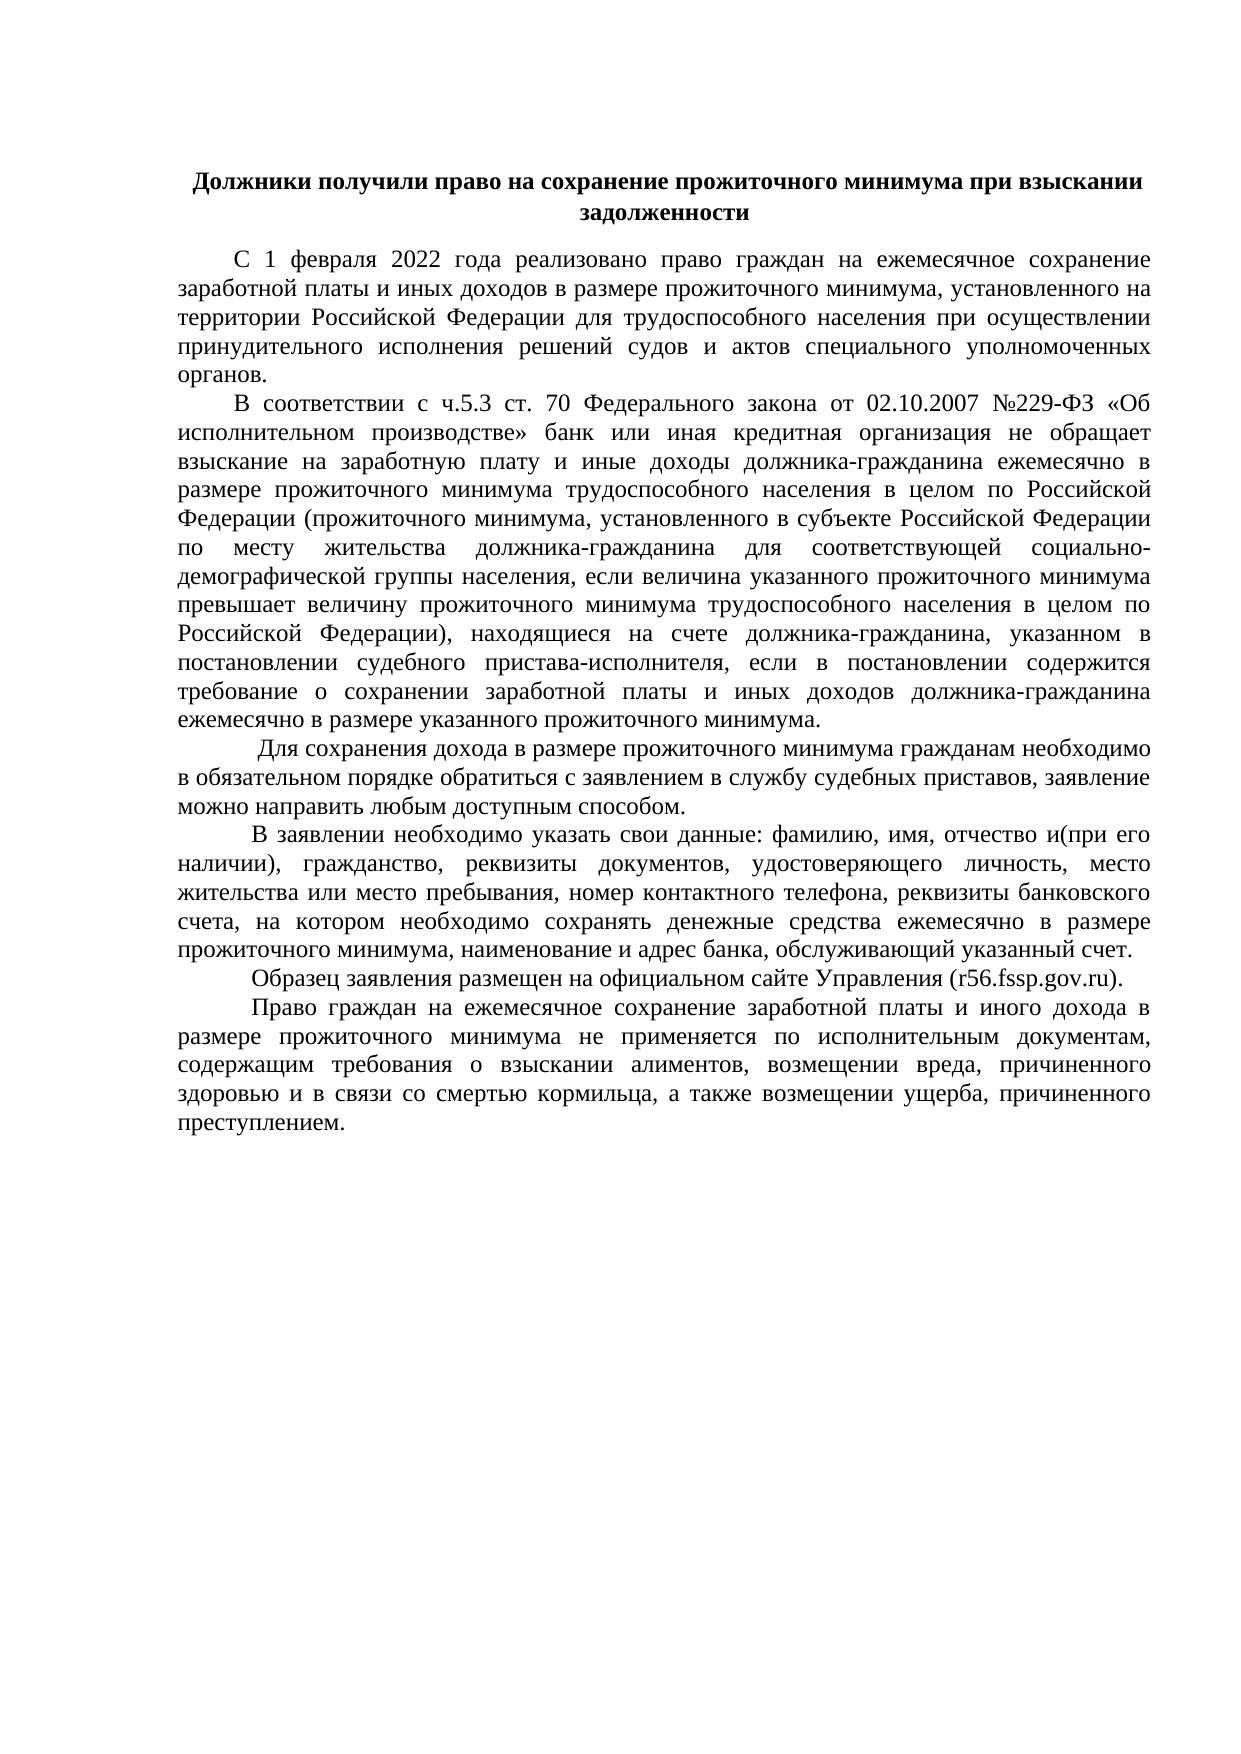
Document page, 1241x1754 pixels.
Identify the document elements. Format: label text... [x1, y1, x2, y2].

text В соответствии с ч.5.3 ст. 70 Федерального закона от 02.10.2007 №229-ФЗ «Об исполнительном производстве» банк или иная кредитная организация не обращает взыскание на заработную плату и иные доходы должника-гражданина ежемесячно в размере прожиточного минимума трудоспособного населения в целом по Российской Федерации (прожиточного минимума, установленного в субъекте Российской Федерации по месту жительства должника-гражданина для соответствующей социально-демографической группы населения, если величина указанного прожиточного минимума превышает величину прожиточного минимума трудоспособного населения в целом по Российской Федерации), находящиеся на счете должника-гражданина, указанном в постановлении судебного пристава-исполнителя, если в постановлении содержится требование о сохранении заработной платы и иных доходов должника-гражданина ежемесячно в размере указанного прожиточного минимума. [177, 388, 1152, 733]
text Должники получили право на сохранение прожиточного минимума при взыскании задолженности [177, 166, 1152, 226]
text С 1 февраля 2022 года реализовано право граждан на ежемесячное сохранение заработной платы и иных доходов в размере прожиточного минимума, установленного на территории Российской Федерации для трудоспособного населения при осуществлении принудительного исполнения решений судов и актов специального уполномоченных органов. [177, 244, 1152, 388]
text Для сохранения дохода в размере прожиточного минимума гражданам необходимо в обязательном порядке обратиться с заявлением в службу судебных приставов, заявление можно направить любым доступным способом. [177, 733, 1152, 819]
text Образец заявления размещен на официальном сайте Управления (r56.fssp.gov.ru). [177, 963, 1152, 992]
text Право граждан на ежемесячное сохранение заработной платы и иного дохода в размере прожиточного минимума не применяется по исполнительным документам, содержащим требования о взыскании алиментов, возмещении вреда, причиненного здоровью и в связи со смертью кормильца, а также возмещении ущерба, причиненного преступлением. [177, 992, 1152, 1136]
text В заявлении необходимо указать свои данные: фамилию, имя, отчество и(при его наличии), гражданство, реквизиты документов, удостоверяющего личность, место жительства или место пребывания, номер контактного телефона, реквизиты банковского счета, на котором необходимо сохранять денежные средства ежемесячно в размере прожиточного минимума, наименование и адрес банка, обслуживающий указанный счет. [177, 819, 1152, 963]
